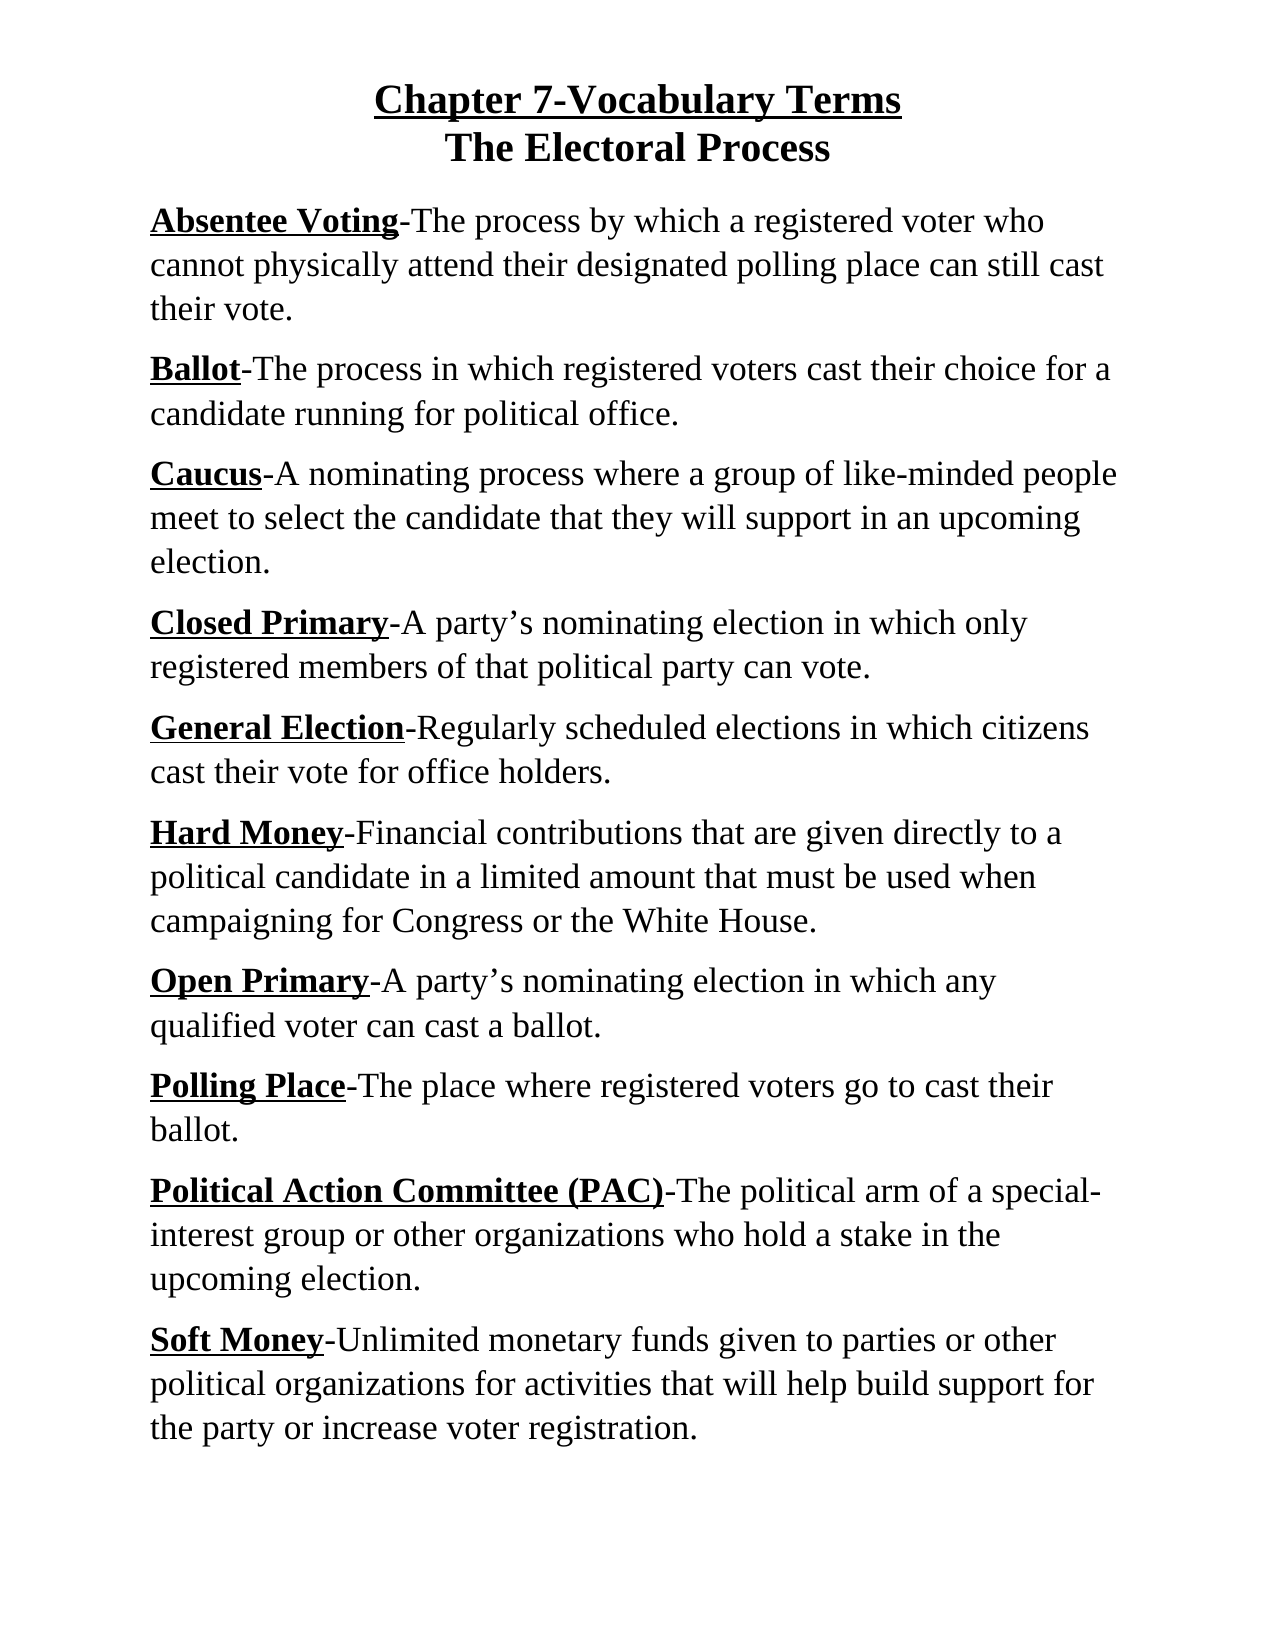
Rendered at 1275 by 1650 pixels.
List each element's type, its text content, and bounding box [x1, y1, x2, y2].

text Hard Money-Financial contributions that are given directly to a political candidate in a limited amount that must be used when campaigning for Congress or the White House. [150, 811, 1125, 940]
text General Election-Regularly scheduled elections in which citizens cast their vote for office holders. [150, 706, 1125, 791]
text Ballot-The process in which registered voters cast their choice for a candidate running for political office. [150, 348, 1125, 433]
text Closed Primary-A party’s nominating election in which only registered members of that political party can vote. [150, 601, 1125, 686]
text Polling Place-The place where registered voters go to cast their ballot. [150, 1064, 1125, 1149]
text Open Primary-A party’s nominating election in which any qualified voter can cast a ballot. [150, 960, 1125, 1045]
text Political Action Committee (PAC)-The political arm of a special-interest group or other organizations who hold a stake in the upcoming election. [150, 1169, 1125, 1298]
text Caucus-A nominating process where a group of like-minded people meet to select the candidate that they will support in an upcoming election. [150, 452, 1125, 581]
text Absentee Voting-The process by which a registered voter who cannot physically attend their designated polling place can still cast their vote. [150, 199, 1125, 328]
text Soft Money-Unlimited monetary funds given to parties or other political organizations for activities that will help build support for the party or increase voter registration. [150, 1318, 1125, 1447]
